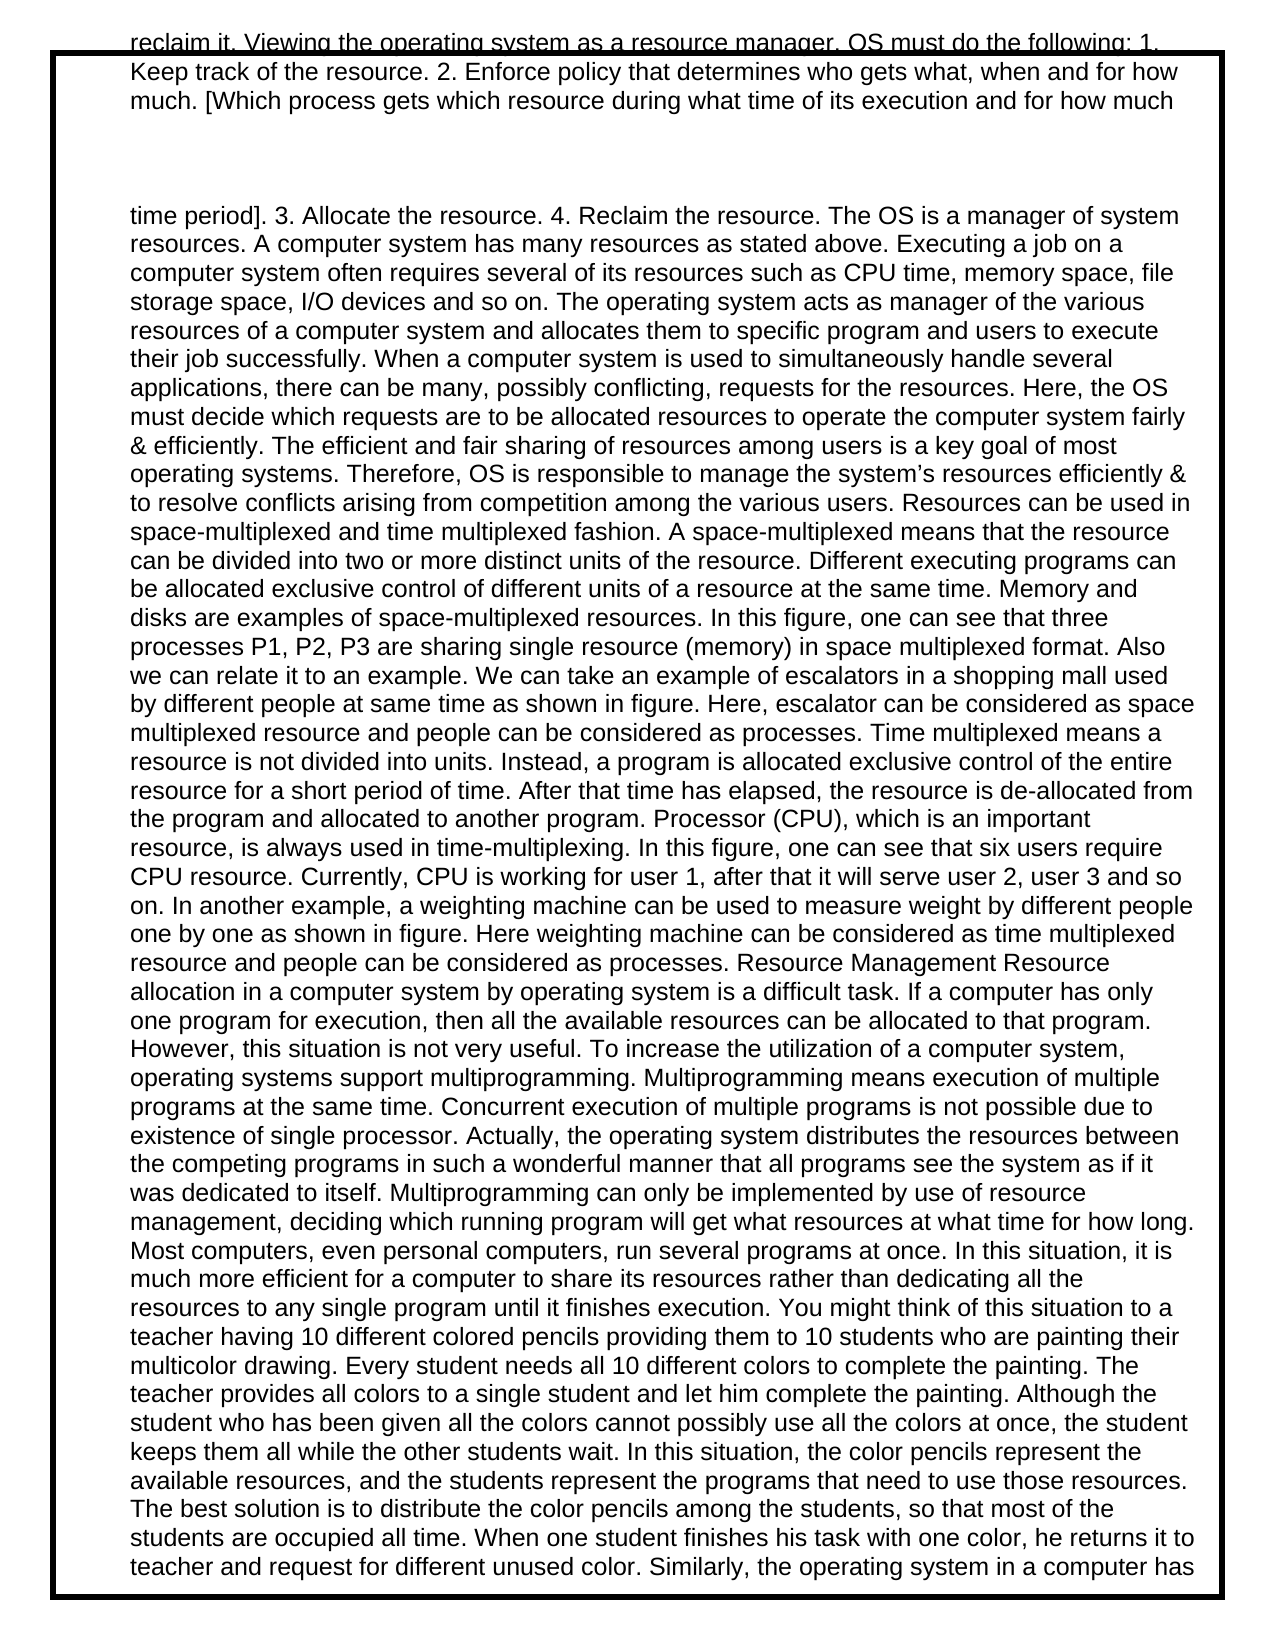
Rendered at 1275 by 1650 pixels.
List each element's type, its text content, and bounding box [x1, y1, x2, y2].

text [130, 56, 1200, 114]
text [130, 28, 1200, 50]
